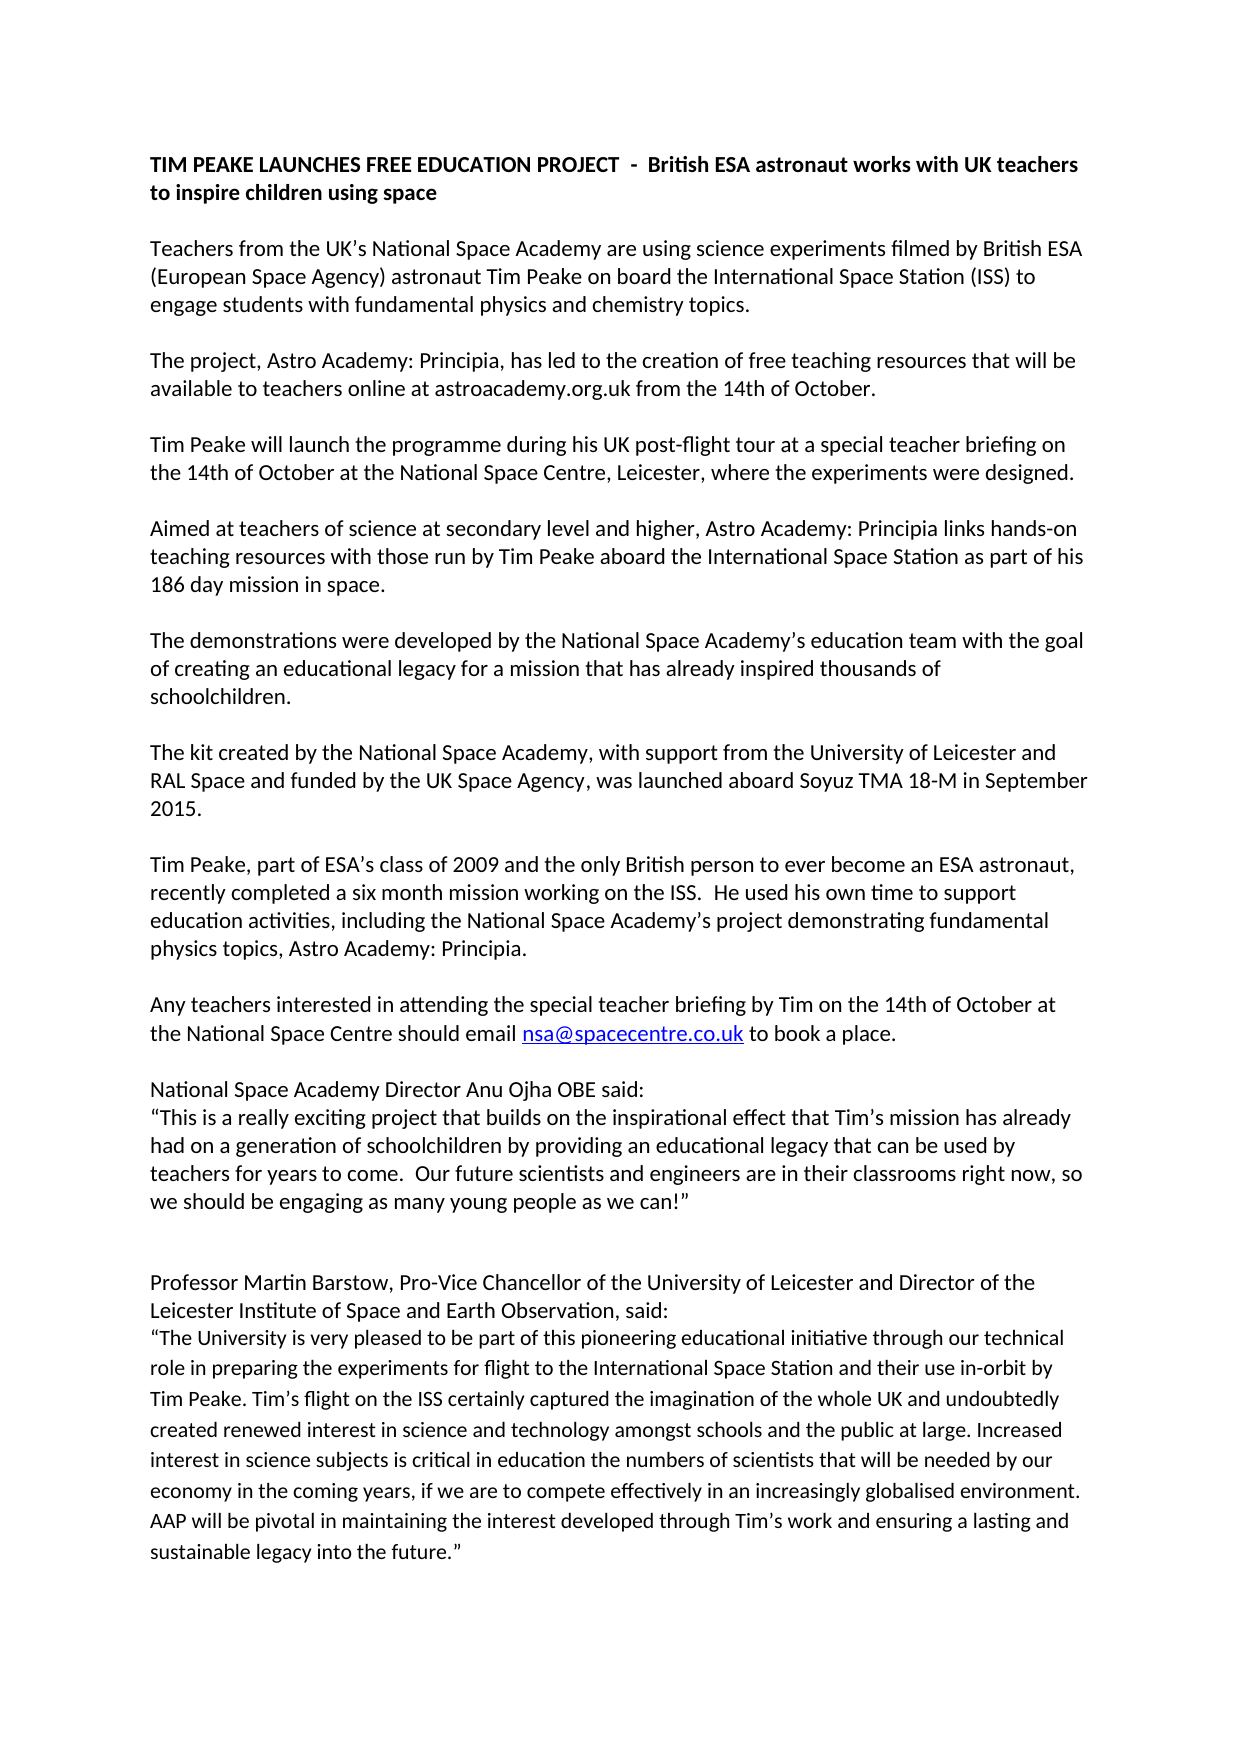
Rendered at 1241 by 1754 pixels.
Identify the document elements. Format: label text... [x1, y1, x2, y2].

text The project, Astro Academy: Principia, has led to the creation of free teaching resources that will be available to teachers online at astroacademy.org.uk from the 14th of October. [150, 346, 1090, 402]
text “This is a really exciting project that builds on the inspirational effect that Tim’s mission has already had on a generation of schoolchildren by providing an educational legacy that can be used by teachers for years to come. Our future scientists and engineers are in their classrooms right now, so we should be engaging as many young people as we can!” [150, 1103, 1090, 1215]
text TIM PEAKE LAUNCHES FREE EDUCATION PROJECT - British ESA astronaut works with UK teachers to inspire children using space [150, 150, 1090, 206]
text Tim Peake will launch the programme during his UK post-flight tour at a special teacher briefing on the 14th of October at the National Space Centre, Leicester, where the experiments were designed. [150, 430, 1090, 486]
text Aimed at teachers of science at secondary level and higher, Astro Academy: Principia links hands-on teaching resources with those run by Tim Peake aboard the International Space Station as part of his 186 day mission in space. [150, 514, 1090, 598]
text Professor Martin Barstow, Pro-Vice Chancellor of the University of Leicester and Director of the Leicester Institute of Space and Earth Observation, said: [150, 1268, 1090, 1324]
text The kit created by the National Space Academy, with support from the University of Leicester and RAL Space and funded by the UK Space Agency, was launched aboard Soyuz TMA 18-M in September 2015. [150, 738, 1090, 822]
text Teachers from the UK’s National Space Academy are using science experiments filmed by British ESA (European Space Agency) astronaut Tim Peake on board the International Space Station (ISS) to engage students with fundamental physics and chemistry topics. [150, 234, 1090, 318]
text “The University is very pleased to be part of this pioneering educational initiative through our technical role in preparing the experiments for flight to the International Space Station and their use in-orbit by Tim Peake. Tim’s flight on the ISS certainly captured the imagination of the whole UK and undoubtedly created renewed interest in science and technology amongst schools and the public at large. Increased interest in science subjects is critical in education the numbers of scientists that will be needed by our economy in the coming years, if we are to compete effectively in an increasingly globalised environment. AAP will be pivotal in maintaining the interest developed through Tim’s work and ensuring a lasting and sustainable legacy into the future.” [150, 1324, 1090, 1565]
text The demonstrations were developed by the National Space Academy’s education team with the goal of creating an educational legacy for a mission that has already inspired thousands of schoolchildren. [150, 626, 1090, 710]
text Tim Peake, part of ESA’s class of 2009 and the only British person to ever become an ESA astronaut, recently completed a six month mission working on the ISS. He used his own time to support education activities, including the National Space Academy’s project demonstrating fundamental physics topics, Astro Academy: Principia. [150, 851, 1090, 963]
text Any teachers interested in attending the special teacher briefing by Tim on the 14th of October at the National Space Centre should email nsa@spacecentre.co.uk to book a place. [150, 991, 1090, 1047]
text National Space Academy Director Anu Ojha OBE said: [150, 1075, 1090, 1103]
